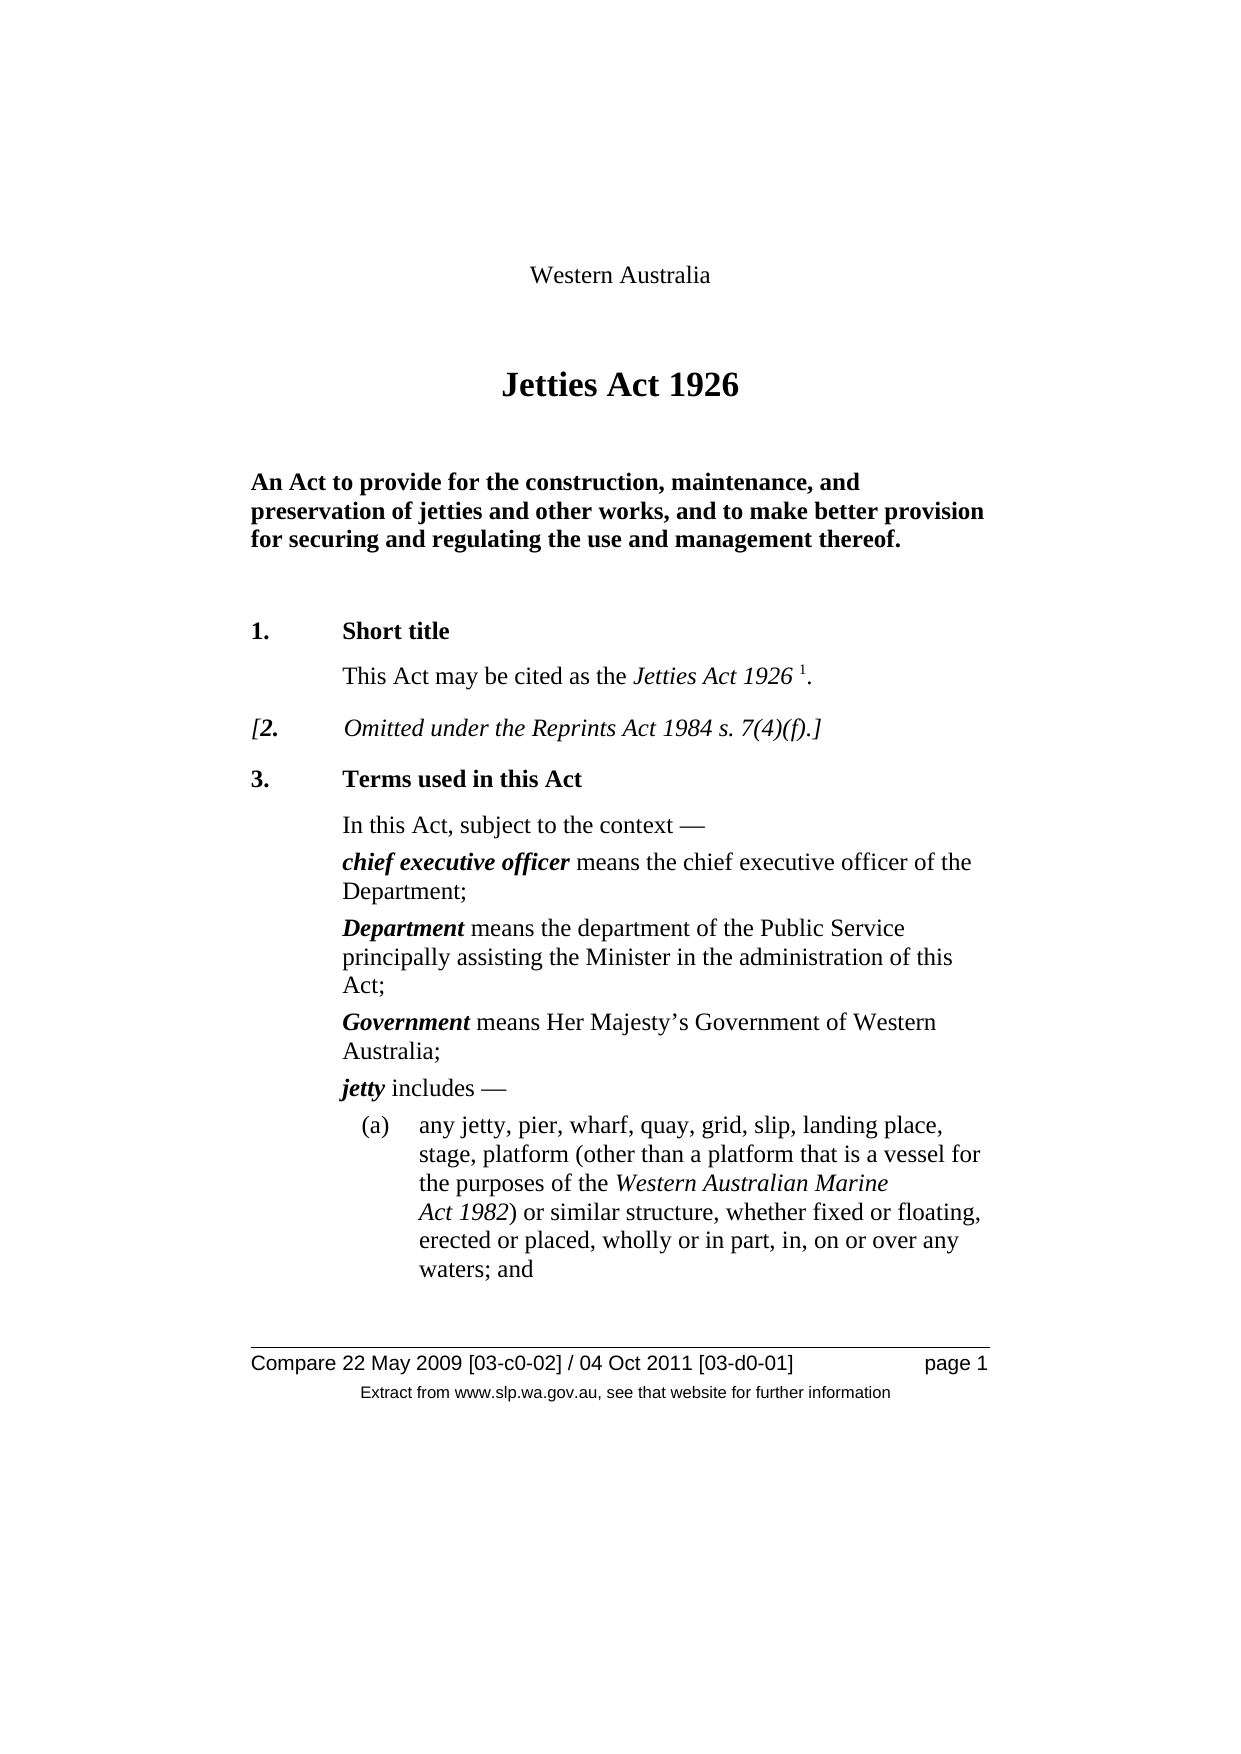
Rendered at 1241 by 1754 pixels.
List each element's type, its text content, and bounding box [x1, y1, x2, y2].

text (a) any jetty, pier, wharf, quay, grid, slip, landing place, stage, platform (other than a platform that is a vessel for the purposes of the Western Australian Marine Act 1982) or similar structure, whether fixed or floating, erected or placed, wholly or in part, in, on or over any waters; and [251, 1110, 990, 1283]
subtitle 1. Short title [251, 616, 990, 644]
text This Act may be cited as the Jetties Act 1926 1. [251, 661, 990, 690]
title An Act to provide for the construction, maintenance, and preservation of jetties and other works, and to make better provision for securing and regulating the use and management thereof. [251, 467, 990, 553]
text In this Act, subject to the context — [251, 810, 990, 839]
text chief executive officer means the chief executive officer of the Department; [251, 847, 990, 904]
text Western Australia [251, 260, 990, 289]
text [2. Omitted under the Reprints Act 1984 s. 7(4)(f).] [251, 713, 990, 742]
text Government means Her Majesty’s Government of Western Australia; [251, 1007, 990, 1065]
subtitle 3. Terms used in this Act [251, 764, 990, 793]
text Jetties Act 1926 [251, 364, 990, 404]
text Department means the department of the Public Service principally assisting the Minister in the administration of this Act; [251, 913, 990, 999]
text jetty includes — [251, 1073, 990, 1102]
